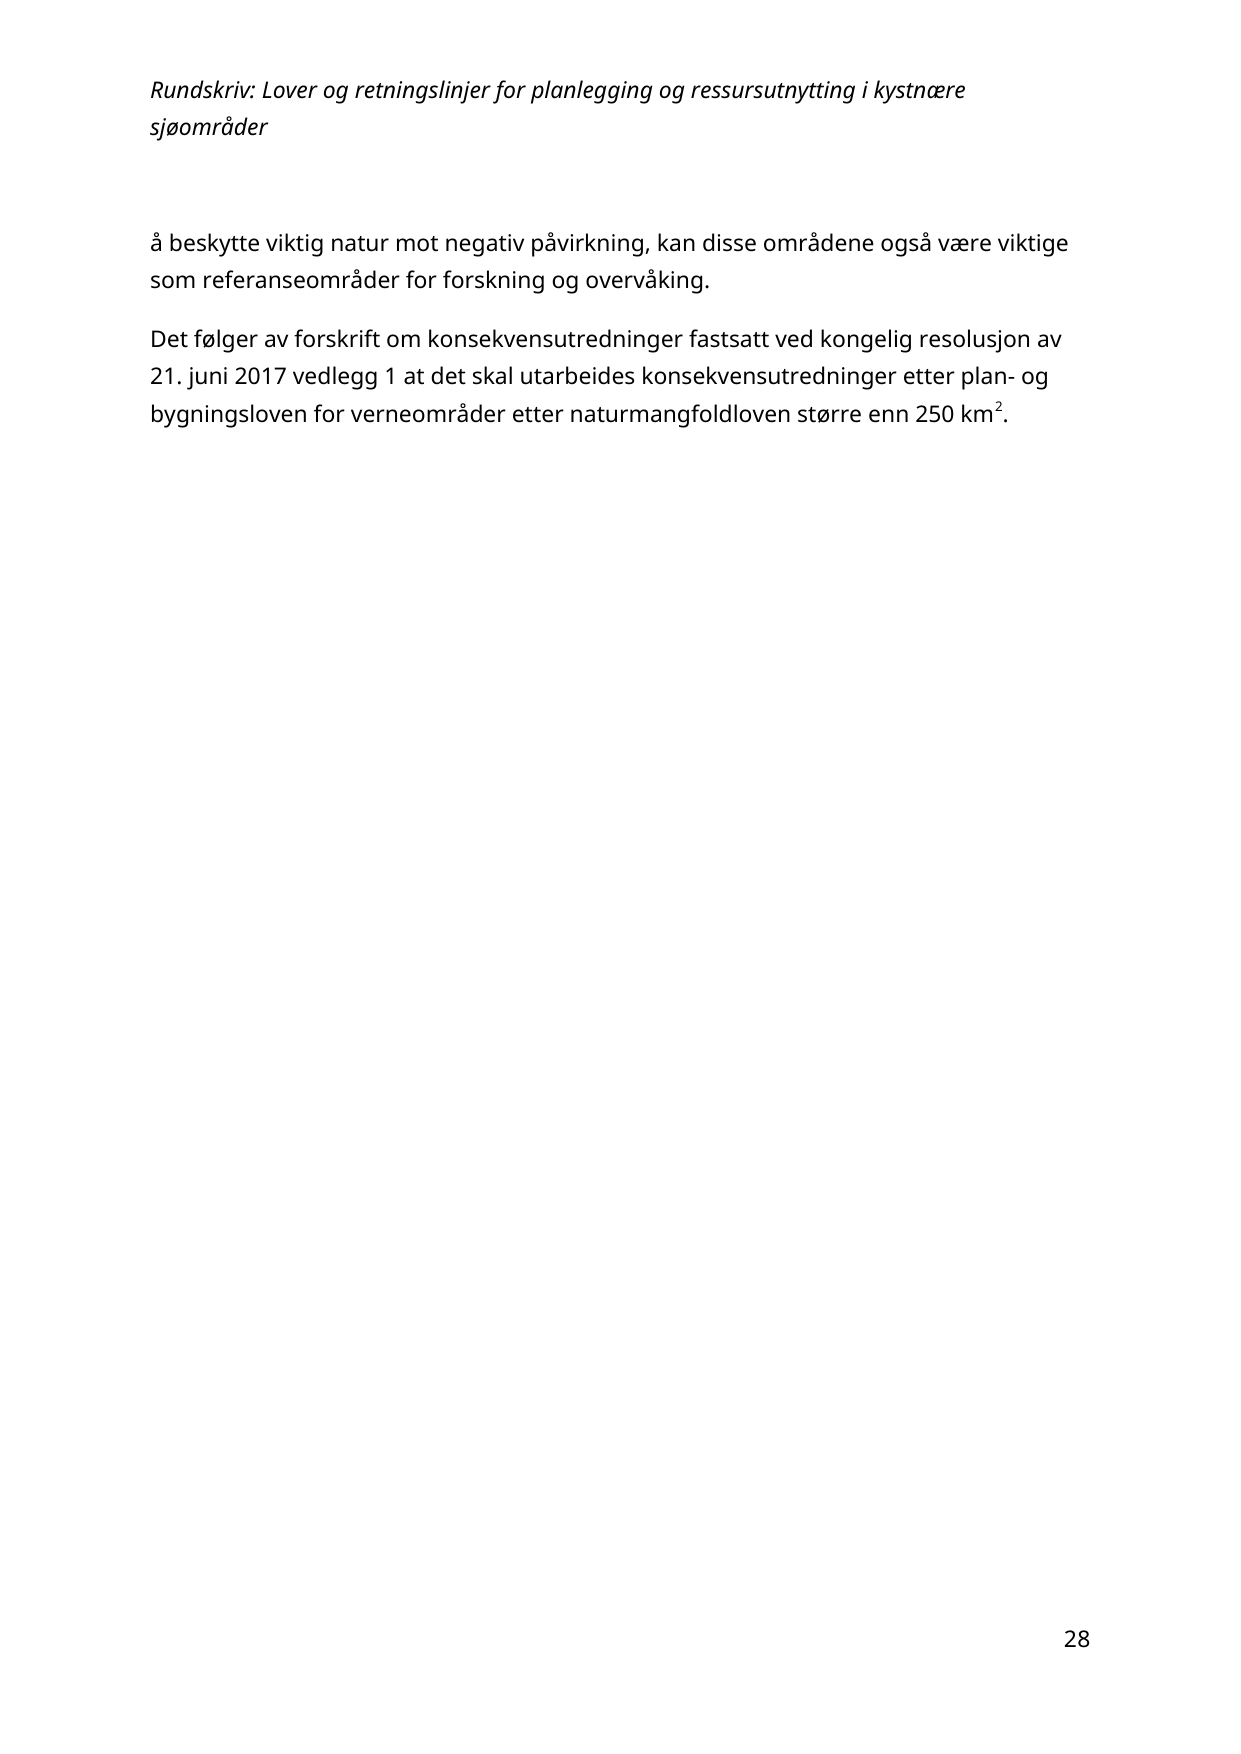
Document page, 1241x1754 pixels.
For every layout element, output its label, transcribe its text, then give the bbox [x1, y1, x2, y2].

text Det følger av forskrift om konsekvensutredninger fastsatt ved kongelig resolusjon av 21. juni 2017 vedlegg 1 at det skal utarbeides konsekvensutredninger etter plan- og bygningsloven for verneområder etter naturmangfoldloven større enn 250 km2. [150, 323, 1090, 429]
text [150, 227, 1090, 296]
